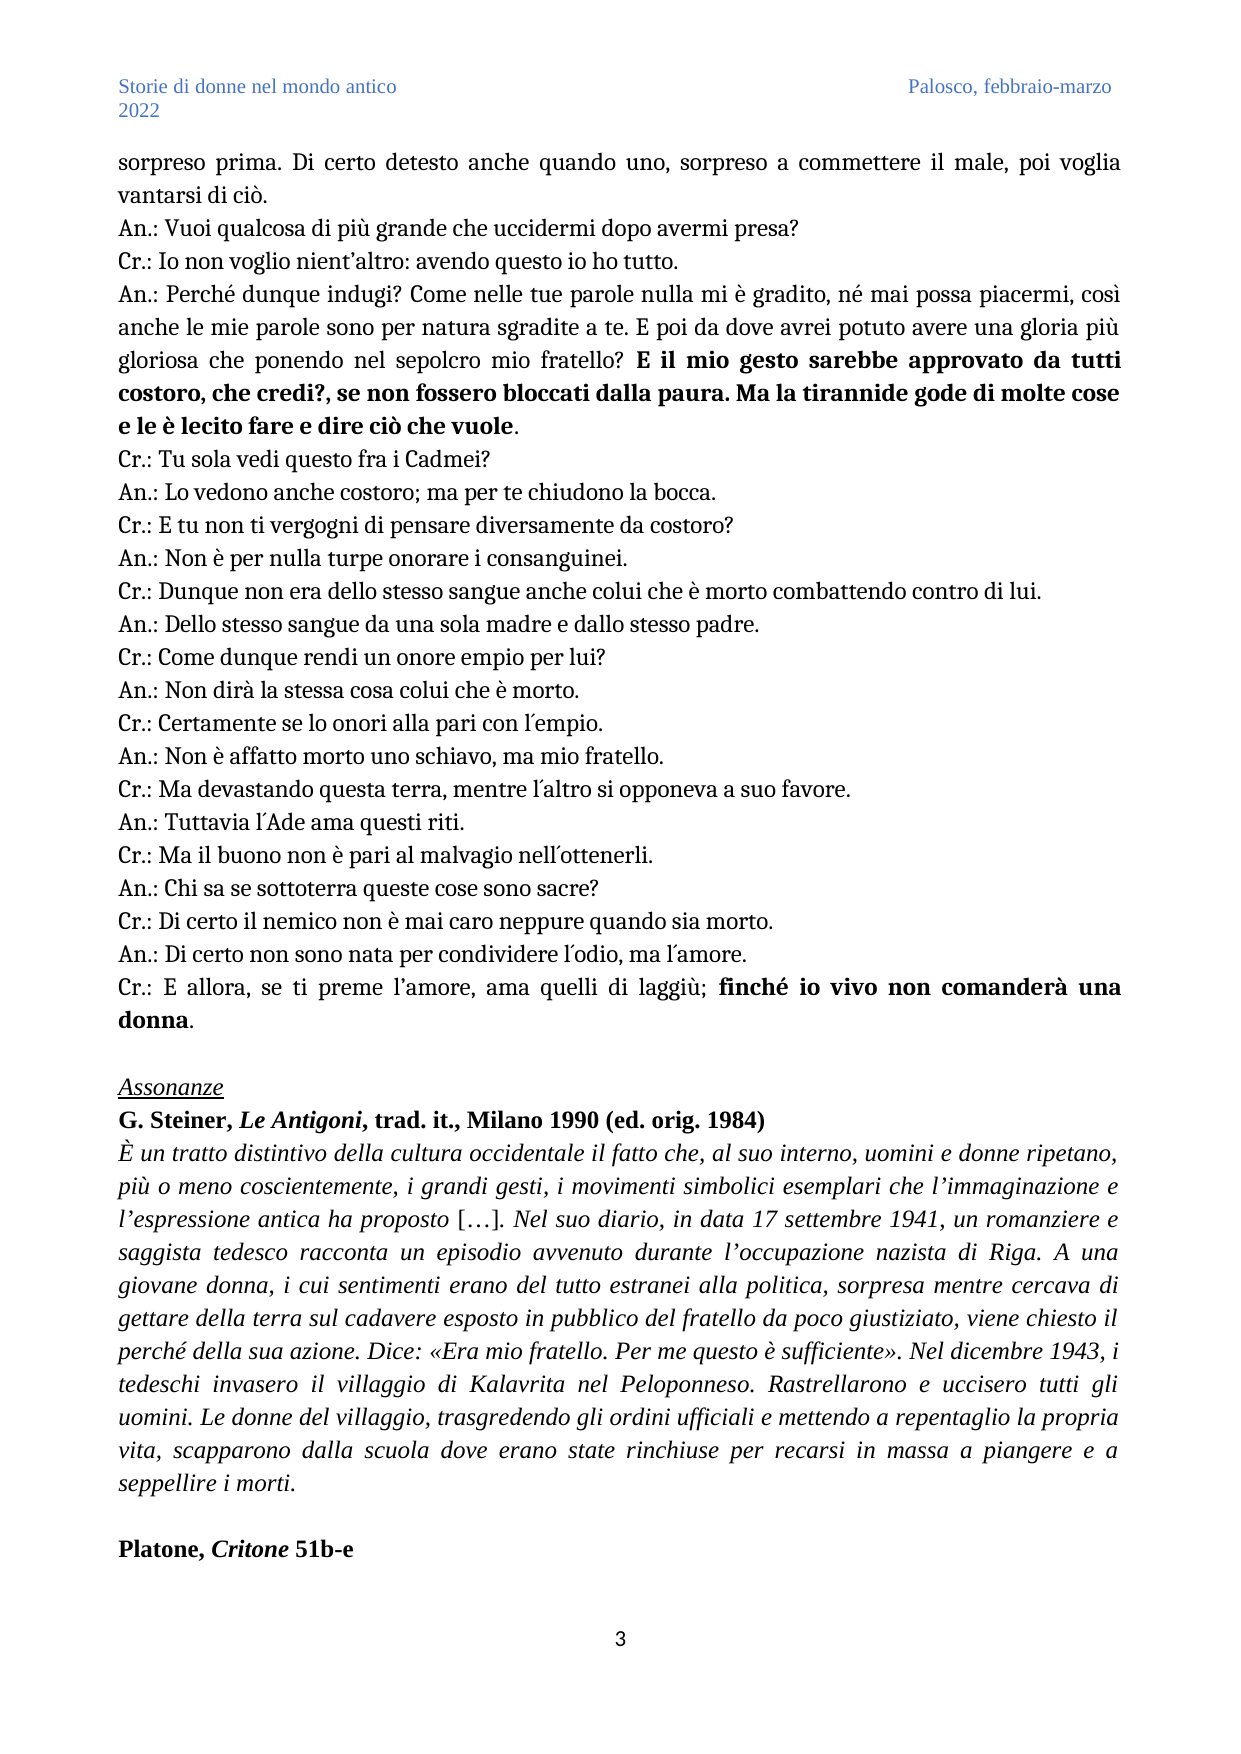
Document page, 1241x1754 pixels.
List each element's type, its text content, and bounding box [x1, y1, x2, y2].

text An.: Vuoi qualcosa di più grande che uccidermi dopo avermi presa? [118, 214, 1122, 242]
text G. Steiner, Le Antigoni, trad. it., Milano 1990 (ed. orig. 1984) [118, 1105, 1122, 1134]
text Cr.: Certamente se lo onori alla pari con l´empio. [118, 709, 1122, 738]
text An.: Chi sa se sottoterra queste cose sono sacre? [118, 874, 1122, 903]
text Platone, Critone 51b-e [118, 1534, 1122, 1563]
text An.: Dello stesso sangue da una sola madre e dallo stesso padre. [118, 610, 1122, 639]
text Cr.: Io non voglio nient’altro: avendo questo io ho tutto. [118, 247, 1122, 275]
text An.: Non è per nulla turpe onorare i consanguinei. [118, 544, 1122, 573]
text È un tratto distintivo della cultura occidentale il fatto che, al suo interno, uomini e donne ripetano, più o meno coscientemente, i grandi gesti, i movimenti simbolici esemplari che l’immaginazione e l’espressione antica ha proposto […]. Nel suo diario, in data 17 settembre 1941, un romanziere e saggista tedesco racconta un episodio avvenuto durante l’occupazione nazista di Riga. A una giovane donna, i cui sentimenti erano del tutto estranei alla politica, sorpresa mentre cercava di gettare della terra sul cadavere esposto in pubblico del fratello da poco giustiziato, viene chiesto il perché della sua azione. Dice: «Era mio fratello. Per me questo è sufficiente». Nel dicembre 1943, i tedeschi invasero il villaggio di Kalavrita nel Peloponneso. Rastrellarono e uccisero tutti gli uomini. Le donne del villaggio, trasgredendo gli ordini ufficiali e mettendo a repentaglio la propria vita, scapparono dalla scuola dove erano state rinchiuse per recarsi in massa a piangere e a seppellire i morti. [118, 1138, 1122, 1497]
text An.: Non è affatto morto uno schiavo, ma mio fratello. [118, 742, 1122, 771]
text An.: Tuttavia l´Ade ama questi riti. [118, 808, 1122, 837]
text An.: Di certo non sono nata per condividere l´odio, ma l´amore. [118, 940, 1122, 969]
text Cr.: Di certo il nemico non è mai caro neppure quando sia morto. [118, 907, 1122, 936]
text Assonanze [118, 1072, 1122, 1101]
text Cr.: Come dunque rendi un onore empio per lui? [118, 643, 1122, 672]
text Cr.: Ma devastando questa terra, mentre l´altro si opponeva a suo favore. [118, 775, 1122, 804]
text Cr.: Ma il buono non è pari al malvagio nell´ottenerli. [118, 841, 1122, 870]
text Cr.: E allora, se ti preme l’amore, ama quelli di laggiù; finché io vivo non comanderà una donna. [118, 973, 1122, 1035]
text Cr.: Dunque non era dello stesso sangue anche colui che è morto combattendo contro di lui. [118, 577, 1122, 606]
text An.: Perché dunque indugi? Come nelle tue parole nulla mi è gradito, né mai possa piacermi, così anche le mie parole sono per natura sgradite a te. E poi da dove avrei potuto avere una gloria più gloriosa che ponendo nel sepolcro mio fratello? E il mio gesto sarebbe approvato da tutti costoro, che credi?, se non fossero bloccati dalla paura. Ma la tirannide gode di molte cose e le è lecito fare e dire ciò che vuole. [118, 280, 1122, 441]
text Cr.: E tu non ti vergogni di pensare diversamente da costoro? [118, 511, 1122, 539]
text An.: Non dirà la stessa cosa colui che è morto. [118, 676, 1122, 705]
text An.: Lo vedono anche costoro; ma per te chiudono la bocca. [118, 478, 1122, 507]
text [118, 148, 1122, 209]
text Cr.: Tu sola vedi questo fra i Cadmei? [118, 445, 1122, 473]
